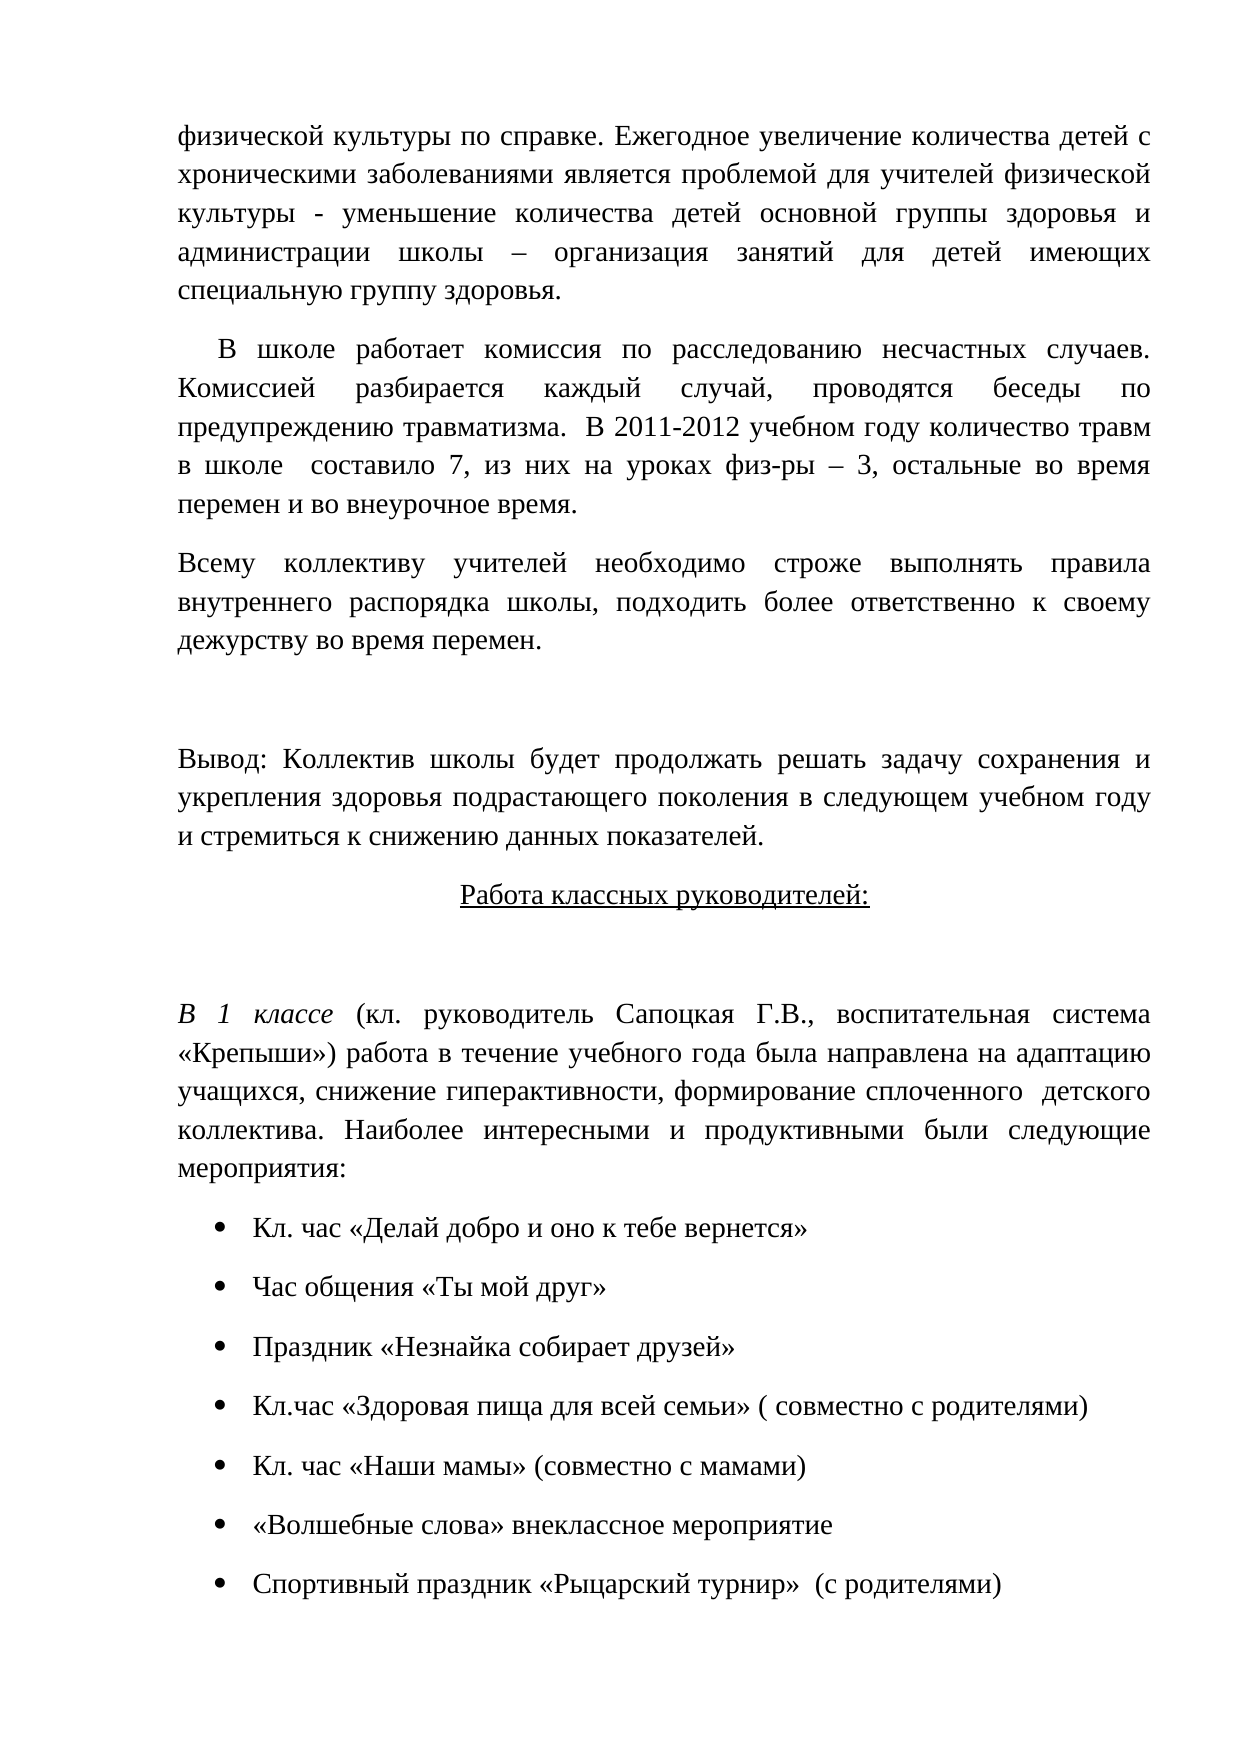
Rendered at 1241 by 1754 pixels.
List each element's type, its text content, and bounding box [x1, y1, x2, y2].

text Работа классных руководителей: [177, 877, 1152, 911]
text Всему коллективу учителей необходимо строже выполнять правила внутреннего распорядка школы, подходить более ответственно к своему дежурству во время перемен. [177, 545, 1152, 656]
list «Волшебные слова» внеклассное мероприятие [215, 1507, 1152, 1541]
text В школе работает комиссия по расследованию несчастных случаев. Комиссией разбирается каждый случай, проводятся беседы по предупреждению травматизма. В 2011-2012 учебном году количество травм в школе составило 7, из них на уроках физ-ры – 3, остальные во время перемен и во внеурочное время. [177, 332, 1152, 519]
text Вывод: Коллектив школы будет продолжать решать задачу сохранения и укрепления здоровья подрастающего поколения в следующем учебном году и стремиться к снижению данных показателей. [177, 741, 1152, 852]
list Кл. час «Делай добро и оно к тебе вернется» [215, 1210, 1152, 1243]
list Час общения «Ты мой друг» [215, 1269, 1152, 1303]
list Праздник «Незнайка собирает друзей» [215, 1329, 1152, 1362]
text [177, 118, 1152, 306]
text В 1 классе (кл. руководитель Сапоцкая Г.В., воспитательная система «Крепыши») работа в течение учебного года была направлена на адаптацию учащихся, снижение гиперактивности, формирование сплоченного детского коллектива. Наиболее интересными и продуктивными были следующие мероприятия: [177, 996, 1152, 1184]
list Кл.час «Здоровая пища для всей семьи» ( совместно с родителями) [215, 1388, 1152, 1422]
list Кл. час «Наши мамы» (совместно с мамами) [215, 1448, 1152, 1481]
list Спортивный праздник «Рыцарский турнир» (с родителями) [215, 1567, 1152, 1600]
